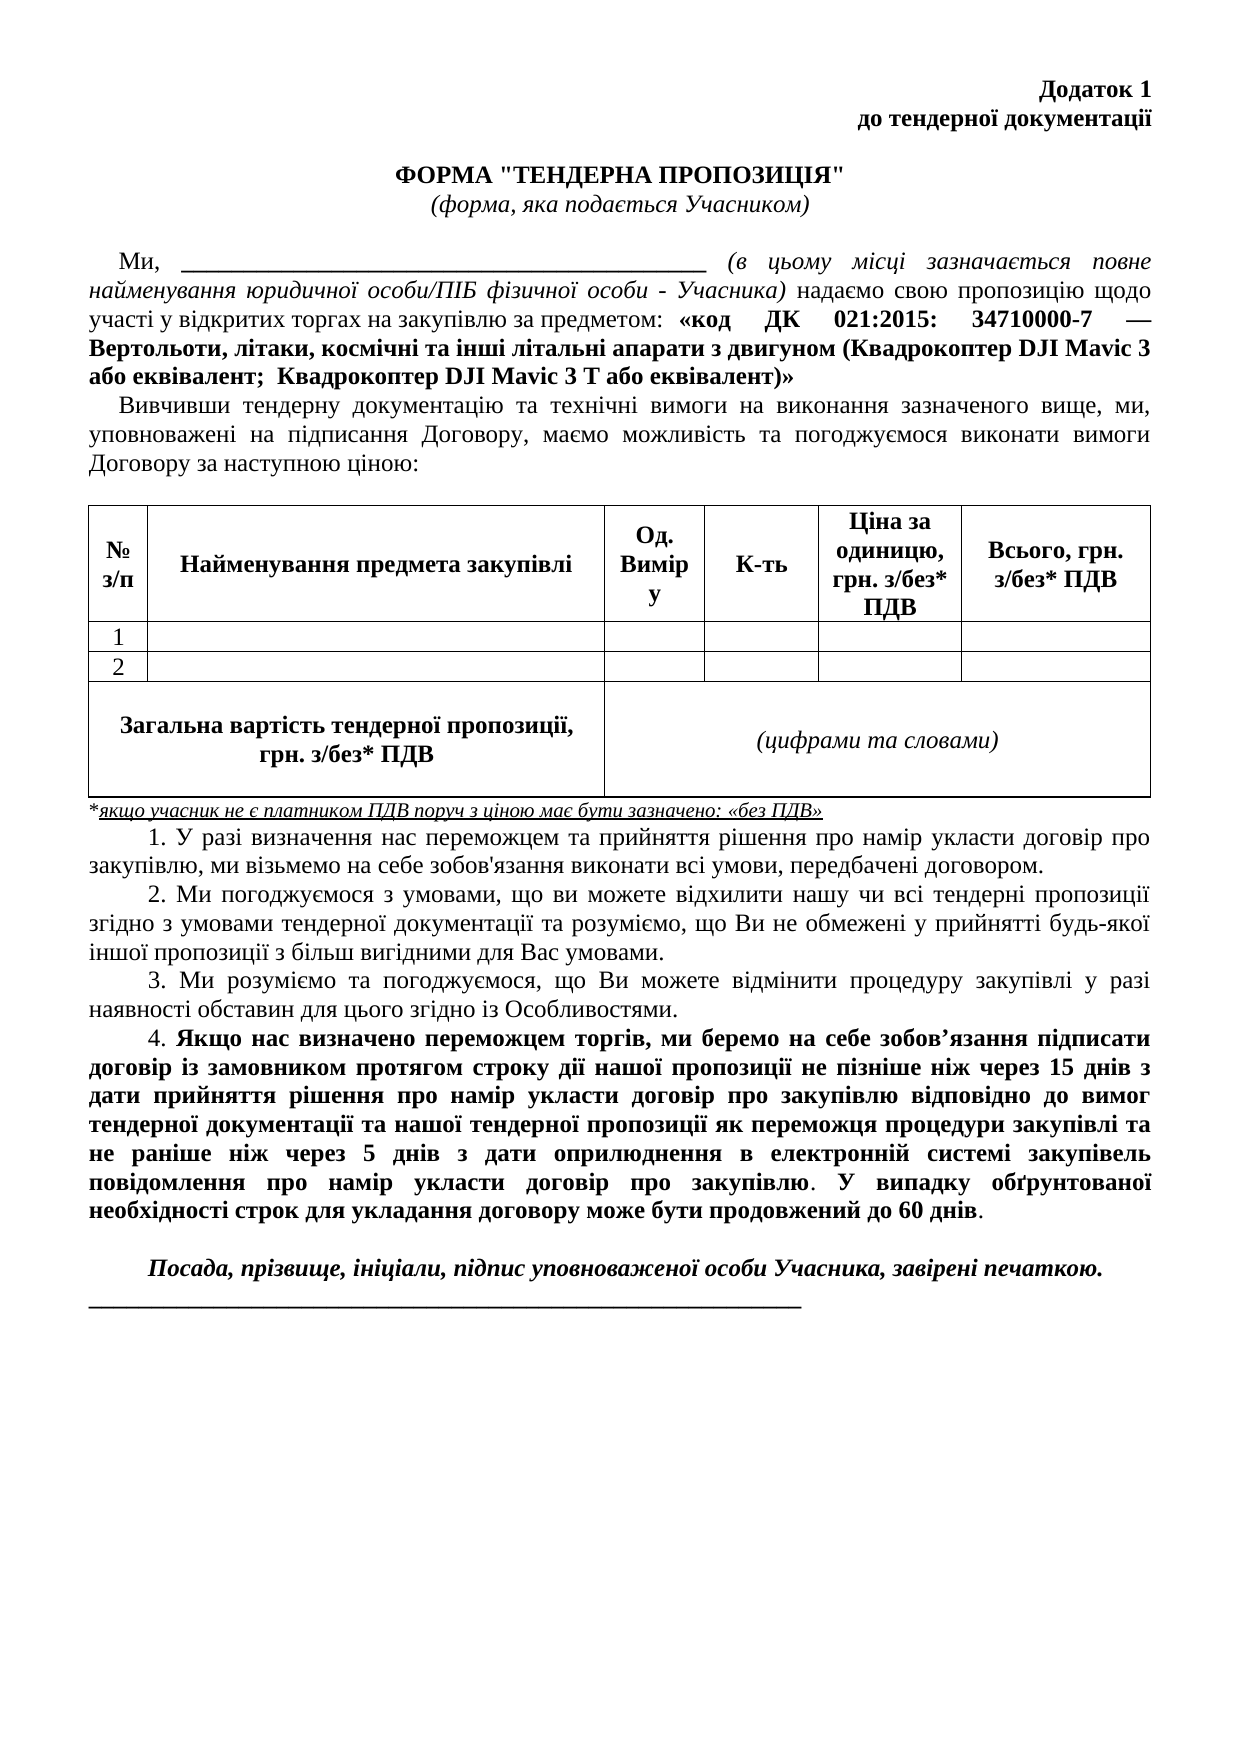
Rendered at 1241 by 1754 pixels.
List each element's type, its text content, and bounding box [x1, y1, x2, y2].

table_cell 1 [89, 622, 147, 651]
table_cell [962, 622, 1150, 651]
table_header № з/п [89, 506, 147, 621]
table_cell [819, 652, 961, 681]
table_header Од. Виміру [605, 506, 704, 621]
table_cell Загальна вартість тендерної пропозиції, грн. з/без* ПДВ [89, 682, 604, 796]
table_cell [148, 652, 604, 681]
text Посада, прізвище, ініціали, підпис уповноваженої особи Учасника, завірені печаткою. _________________________________________________________ [89, 1253, 1152, 1310]
text Додаток 1 [768, 74, 1152, 103]
table_cell [819, 622, 961, 651]
text 1. У разі визначення нас переможцем та прийняття рішення про намір укласти договір про закупівлю, ми візьмемо на себе зобов'язання виконати всі умови, передбачені договором. [89, 822, 1152, 879]
text 3. Ми розуміємо та погоджуємося, що Ви можете відмінити процедуру закупівлі у разі наявності обставин для цього згідно із Особливостями. [89, 965, 1152, 1023]
table_header Всього, грн. з/без* ПДВ [962, 506, 1150, 621]
table_header Ціна за одиницю, грн. з/без* ПДВ [819, 506, 961, 621]
table_cell [148, 622, 604, 651]
table_header Найменування предмета закупівлі [148, 506, 604, 621]
text Вивчивши тендерну документацію та технічні вимоги на виконання зазначеного вище, ми, уповноважені на підписання Договору, маємо можливість та погоджуємося виконати вимоги Договору за наступною ціною: [89, 390, 1152, 476]
text ФОРМА "ТЕНДЕРНА ПРОПОЗИЦІЯ" [89, 160, 1152, 189]
text *якщо учасник не є платником ПДВ поруч з ціною має бути зазначено: «без ПДВ» [89, 797, 1152, 822]
text Ми, __________________________________________ (в цьому місці зазначається повне найменування юридичної особи/ПІБ фізичної особи - Учасника) надаємо свою пропозицію щодо участі у відкритих торгах на закупівлю за предметом: «код ДК 021:2015: 34710000-7 — Вертольоти, літаки, космічні та інші літальні апарати з двигуном (Квадрокоптер DJI Mavic 3 або еквівалент; Квадрокоптер DJI Mavic 3 Т або еквівалент)» [89, 246, 1152, 390]
text 2. Ми погоджуємося з умовами, що ви можете відхилити нашу чи всі тендерні пропозиції згідно з умовами тендерної документації та розуміємо, що Ви не обмежені у прийнятті будь-якої іншої пропозиції з більш вигідними для Вас умовами. [89, 879, 1152, 965]
table_cell [605, 652, 704, 681]
text (форма, яка подається Учасником) [89, 189, 1152, 218]
text до тендерної документації [768, 103, 1152, 131]
table_cell [605, 622, 704, 651]
table_cell (цифрами та словами) [605, 682, 1150, 796]
table_cell 2 [89, 652, 147, 681]
table_cell [962, 652, 1150, 681]
table_cell [705, 622, 818, 651]
table_header К-ть [705, 506, 818, 621]
table_cell [705, 652, 818, 681]
text 4. Якщо нас визначено переможцем торгів, ми беремо на себе зобов’язання підписати договір із замовником протягом строку дії нашої пропозиції не пізніше ніж через 15 днів з дати прийняття рішення про намір укласти договір про закупівлю відповідно до вимог тендерної документації та нашої тендерної пропозиції як переможця процедури закупівлі та не раніше ніж через 5 днів з дати оприлюднення в електронній системі закупівель повідомлення про намір укласти договір про закупівлю. У випадку обґрунтованої необхідності строк для укладання договору може бути продовжений до 60 днів. [89, 1023, 1152, 1224]
